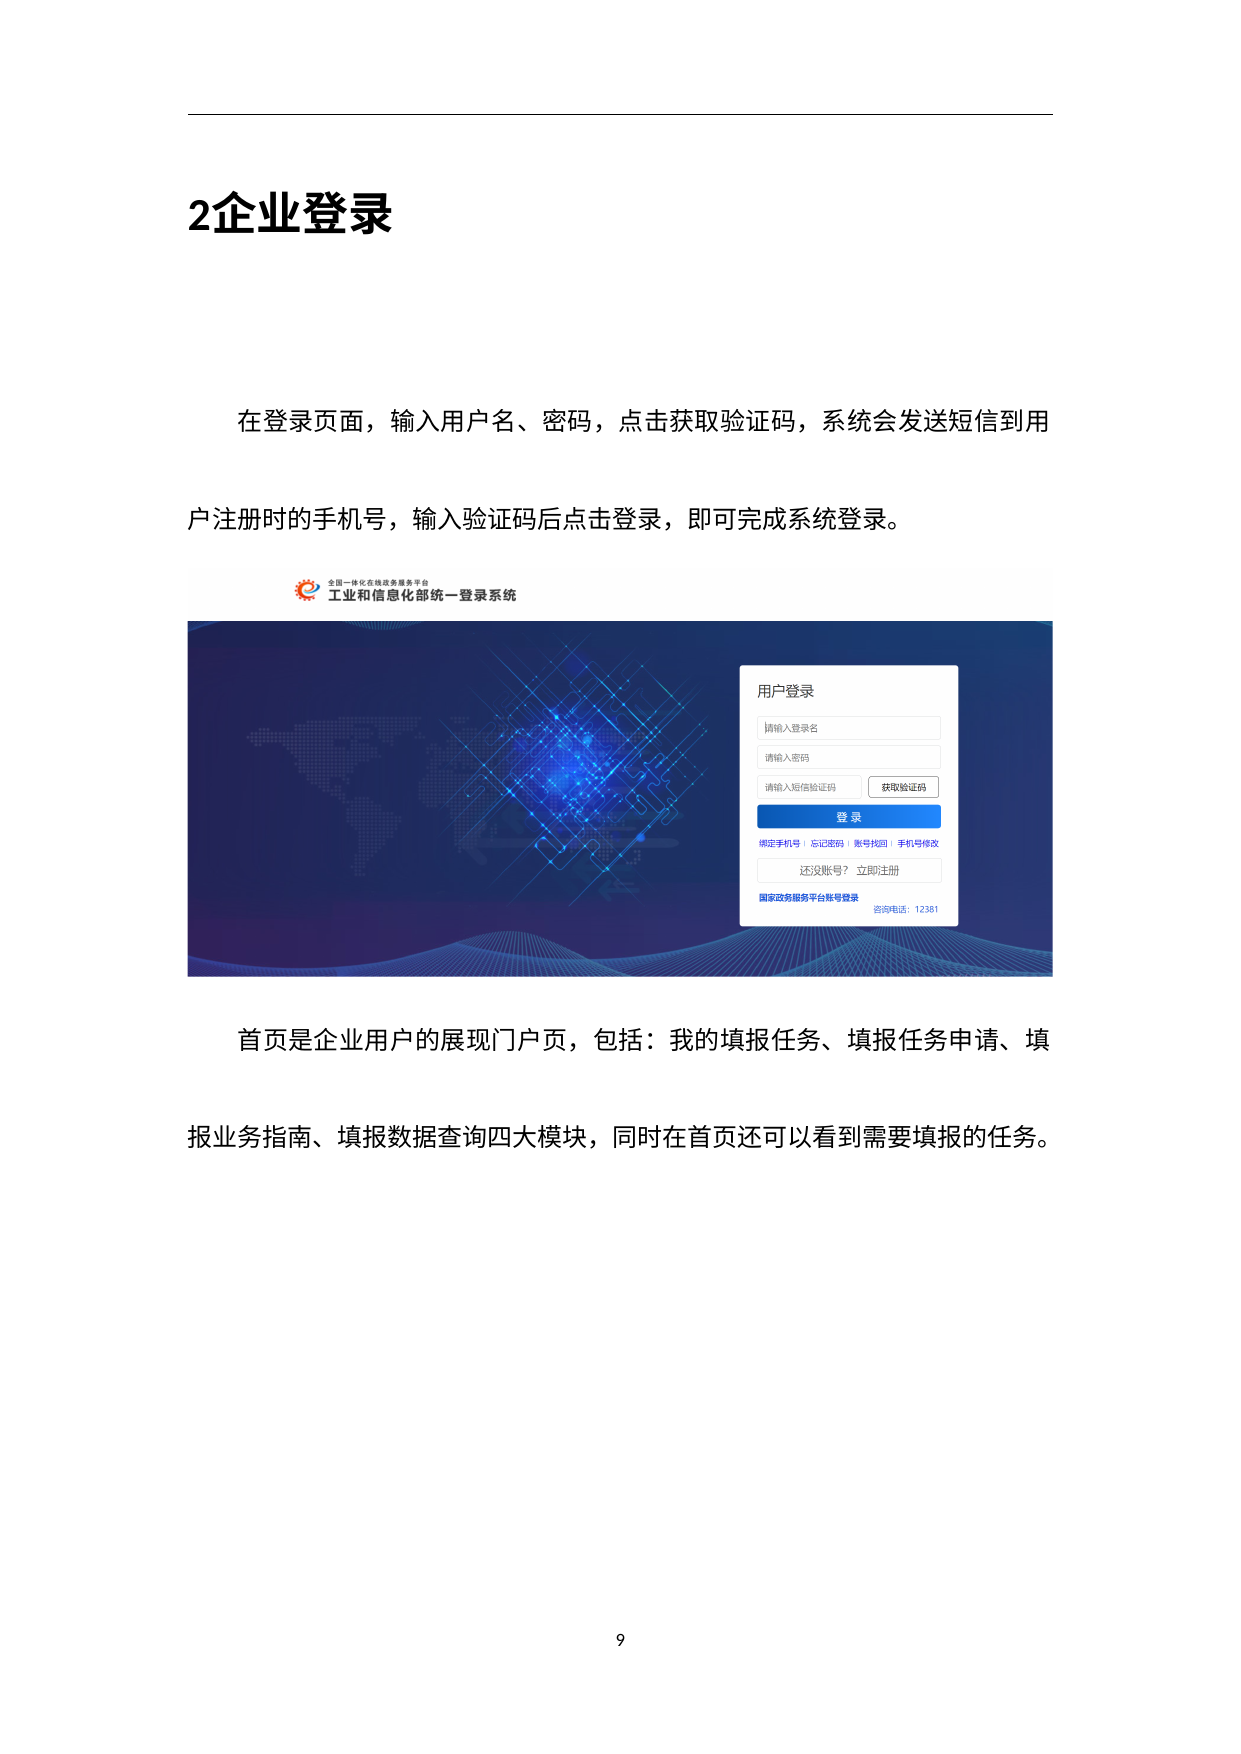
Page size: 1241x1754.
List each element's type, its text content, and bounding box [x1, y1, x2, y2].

text 在登录页面，输入用户名、密码，点击获取验证码，系统会发送短信到用户注册时的手机号，输入验证码后点击登录，即可完成系统登录。 [187, 387, 1053, 550]
text 首页是企业用户的展现门户页，包括：我的填报任务、填报任务申请、填报业务指南、填报数据查询四大模块，同时在首页还可以看到需要填报的任务。 [187, 1006, 1053, 1168]
subtitle 企业登录 [187, 162, 1053, 259]
picture [187, 568, 1053, 977]
